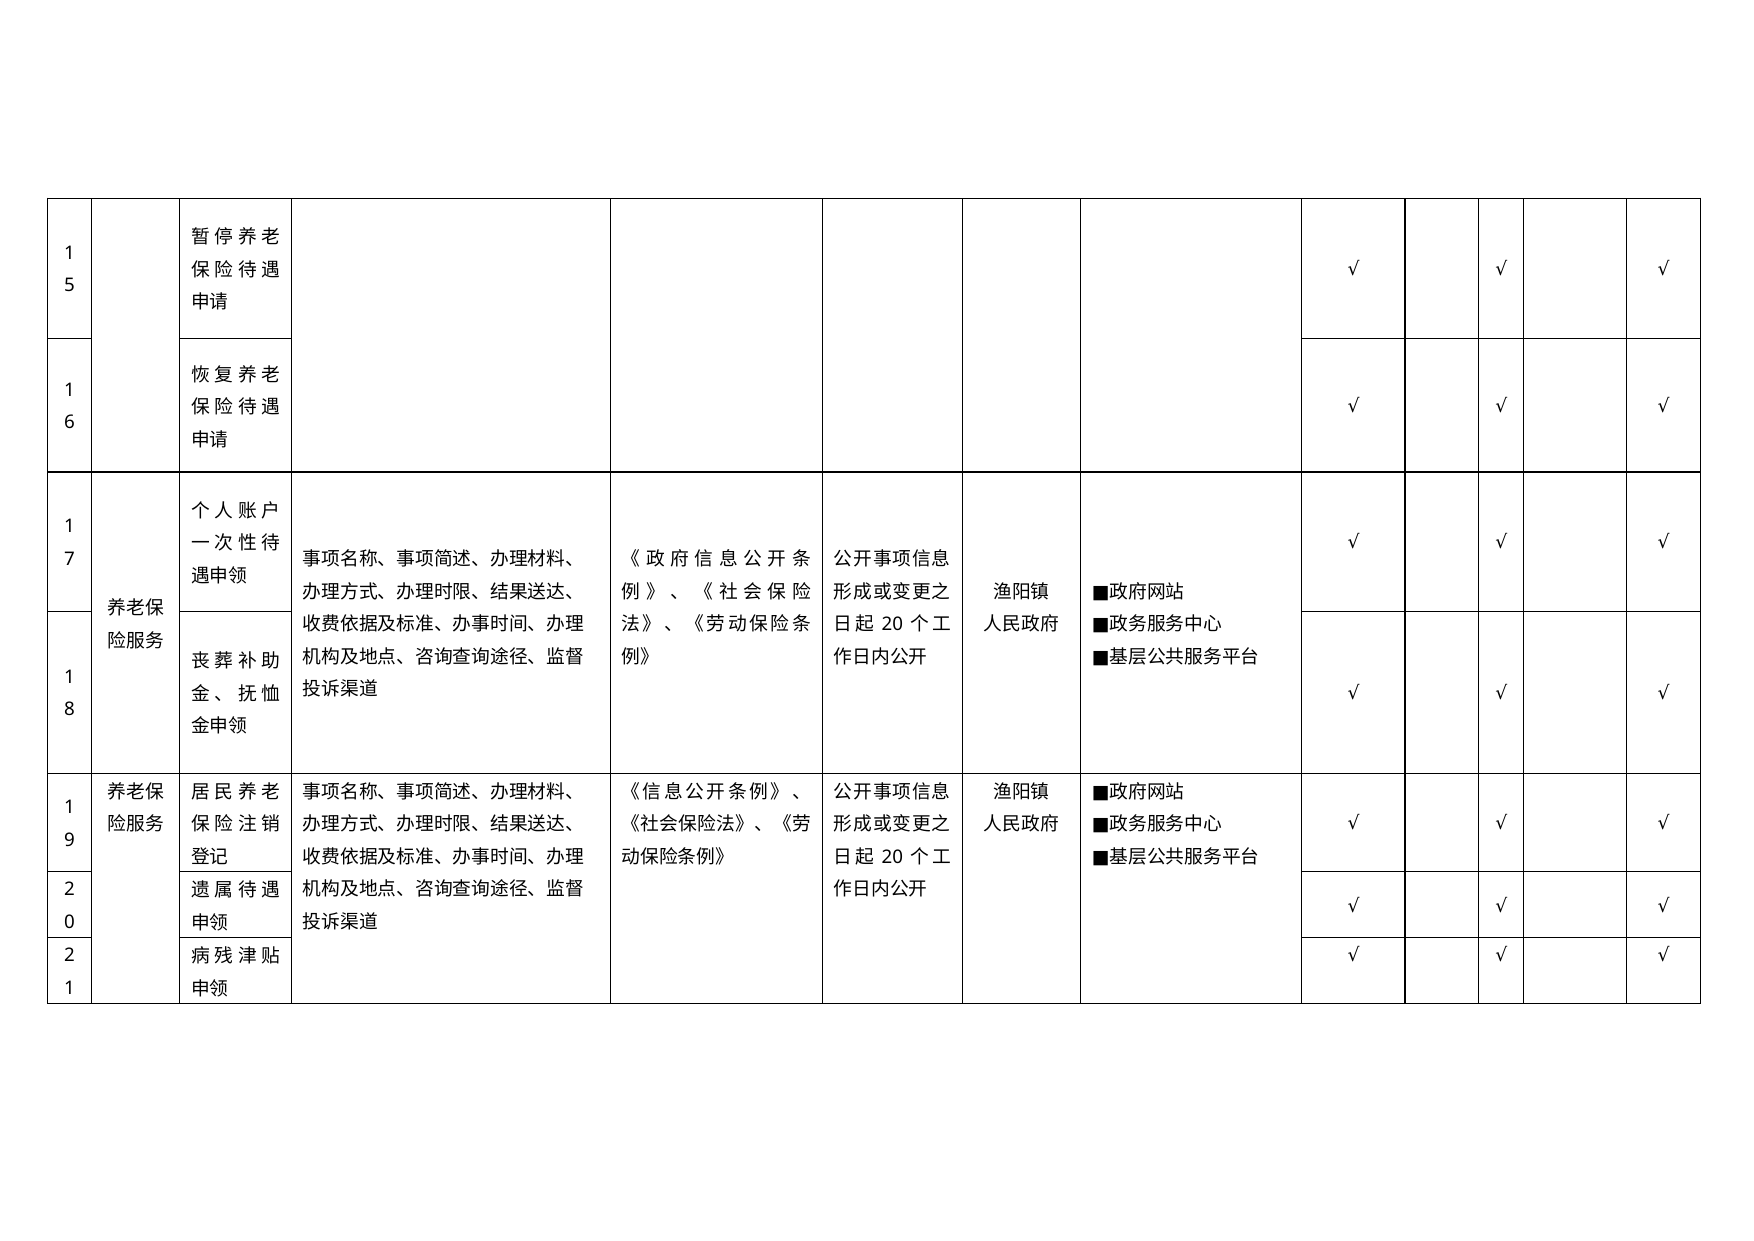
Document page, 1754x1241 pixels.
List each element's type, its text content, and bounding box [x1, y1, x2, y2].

table_cell √ [1479, 199, 1523, 338]
table_cell [1406, 774, 1478, 871]
table_cell [1524, 612, 1626, 773]
table_cell ■政府网站 ■政务服务中心 ■基层公共服务平台 [1081, 473, 1301, 773]
table_cell √ [1479, 872, 1523, 937]
table_cell 渔阳镇 人民政府 [963, 774, 1080, 1003]
table_cell √ [1479, 339, 1523, 471]
table_cell 渔阳镇 人民政府 [963, 473, 1080, 773]
table_cell √ [1479, 938, 1523, 1003]
table_cell [1524, 339, 1626, 471]
table_cell √ [1302, 473, 1404, 611]
table_cell √ [1479, 612, 1523, 773]
table_cell 暂停养老保险待遇申请 [180, 199, 291, 338]
table_cell √ [1627, 612, 1700, 773]
table_cell 21 [48, 938, 91, 1003]
table_cell √ [1627, 473, 1700, 611]
table_cell 15 [48, 199, 91, 338]
table_cell √ [1302, 199, 1404, 338]
table_cell 20 [48, 872, 91, 937]
table_cell √ [1627, 199, 1700, 338]
table_cell [1524, 872, 1626, 937]
table_cell √ [1302, 339, 1404, 471]
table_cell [1081, 774, 1301, 1003]
table_cell [1524, 199, 1626, 338]
table_cell 恢复养老保险待遇申请 [180, 339, 291, 471]
table_cell √ [1479, 473, 1523, 611]
table_cell 《政府信息公开条例》、《社会保险法》、《劳动保险条例》 [611, 473, 822, 773]
table_cell √ [1302, 872, 1404, 937]
table_cell [1406, 339, 1478, 471]
table_cell √ [1627, 938, 1700, 1003]
table_cell 居民养老保险注销登记 [180, 774, 291, 871]
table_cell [823, 774, 962, 1003]
table_cell [1524, 774, 1626, 871]
table_cell 18 [48, 612, 91, 773]
table_cell 事项名称、事项简述、办理材料、办理方式、办理时限、结果送达、收费依据及标准、办事时间、办理机构及地点、咨询查询途径、监督投诉渠道 [292, 473, 610, 773]
table_cell 19 [48, 774, 91, 871]
table_cell 《信息公开条例》、《社会保险法》、《劳动保险条例》 [611, 774, 822, 1003]
table_cell 丧葬补助金、抚恤金申领 [180, 612, 291, 773]
table_cell √ [1627, 339, 1700, 471]
table_cell √ [1627, 872, 1700, 937]
table_cell √ [1302, 774, 1404, 871]
table_cell 个人账户一次性待遇申领 [180, 473, 291, 611]
table_cell 病残津贴申领 [180, 938, 291, 1003]
table_cell √ [1302, 938, 1404, 1003]
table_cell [292, 774, 610, 1003]
table_cell [1406, 612, 1478, 773]
table_cell [1524, 938, 1626, 1003]
table_cell 养老保险服务 [92, 473, 179, 773]
table_cell [1406, 872, 1478, 937]
table_cell [1524, 473, 1626, 611]
table_cell √ [1302, 612, 1404, 773]
table_cell 17 [48, 473, 91, 611]
table_cell 养老保险服务 [92, 774, 179, 1003]
table_cell [1406, 473, 1478, 611]
table_cell 公开事项信息形成或变更之日起20个工作日内公开 [823, 473, 962, 773]
table_cell 16 [48, 339, 91, 471]
table_cell [1406, 938, 1478, 1003]
table_cell [1406, 199, 1478, 338]
table_cell 遗属待遇申领 [180, 872, 291, 937]
table_cell √ [1479, 774, 1523, 871]
table_cell √ [1627, 774, 1700, 871]
